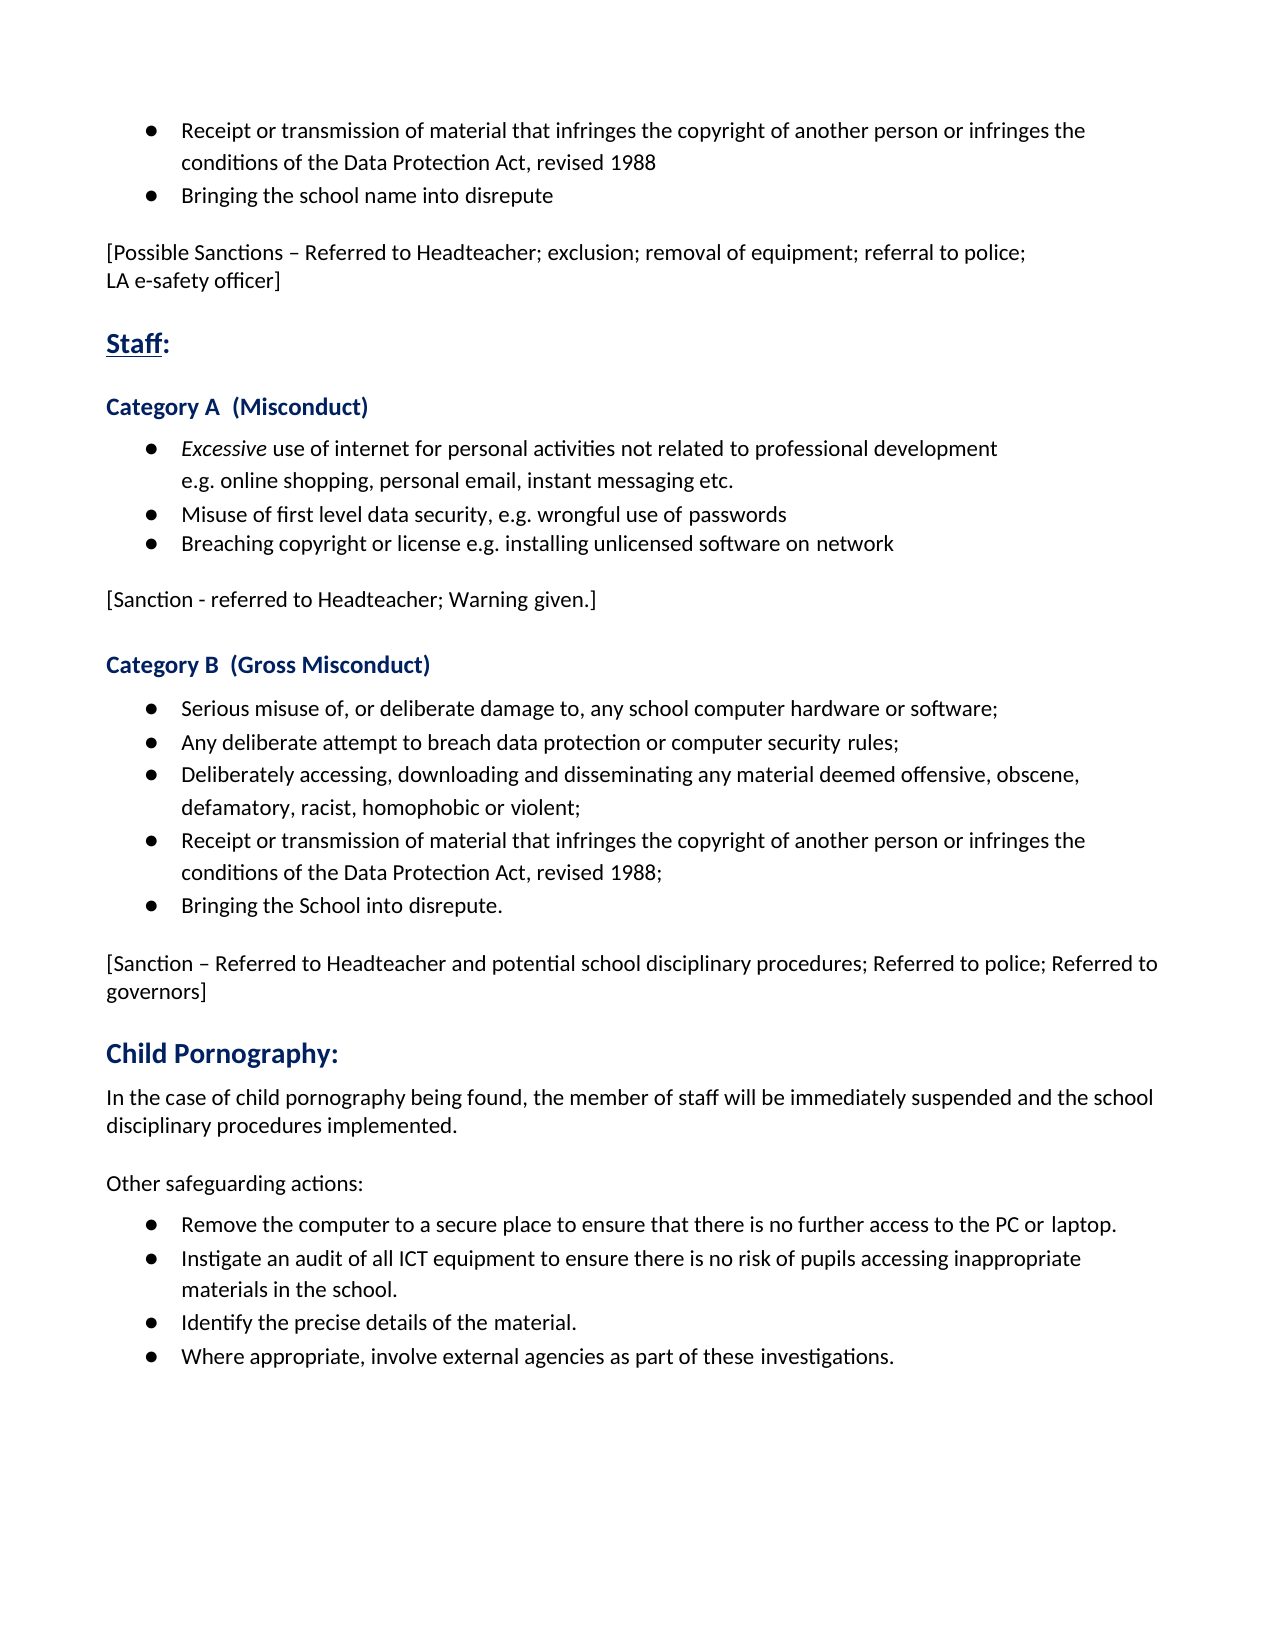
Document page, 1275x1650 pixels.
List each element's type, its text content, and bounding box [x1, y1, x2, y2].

subtitle Category A (Misconduct) [106, 391, 994, 422]
list Bringing the School into disrepute. [144, 890, 1169, 919]
list Any deliberate attempt to breach data protection or computer security rules; [144, 726, 1169, 756]
text In the case of child pornography being found, the member of staff will be immediately suspended and the school disciplinary procedures implemented. [106, 1083, 1161, 1139]
list Excessive use of internet for personal activities not related to professional development [144, 433, 1169, 463]
list Remove the computer to a secure place to ensure that there is no further access to the PC or laptop. [144, 1209, 1157, 1238]
list Serious misuse of, or deliberate damage to, any school computer hardware or software; [144, 693, 1157, 722]
list Bringing the school name into disrepute [144, 180, 1169, 209]
list Receipt or transmission of material that infringes the copyright of another person or infringes the conditions of the Data Protection Act, revised 1988; [144, 825, 1157, 886]
list Where appropriate, involve external agencies as part of these investigations. [144, 1341, 1169, 1370]
list Identify the precise details of the material. [144, 1307, 1169, 1336]
text Other safeguarding actions: [106, 1169, 994, 1197]
text Category B (Gross Misconduct) [106, 649, 1038, 680]
list Breaching copyright or license e.g. installing unlicensed software on network [144, 528, 1169, 558]
subtitle Child Pornography: [106, 1035, 994, 1071]
list Instigate an audit of all ICT equipment to ensure there is no risk of pupils accessing inappropriate materials in the school. [144, 1243, 1156, 1303]
text [Sanction - referred to Headteacher; Warning given.] [106, 586, 1038, 614]
list Deliberately accessing, downloading and disseminating any material deemed offensive, obscene, defamatory, racist, homophobic or violent; [144, 759, 1157, 821]
text LA e-safety officer] [106, 267, 1161, 294]
list Receipt or transmission of material that infringes the copyright of another person or infringes the conditions of the Data Protection Act, revised 1988 [144, 114, 1157, 176]
text [Sanction – Referred to Headteacher and potential school disciplinary procedures; Referred to police; Referred to governors] [106, 949, 1161, 1005]
list Misuse of first level data security, e.g. wrongful use of passwords [144, 499, 1169, 528]
text [Possible Sanctions – Referred to Headteacher; exclusion; removal of equipment; referral to police; [106, 238, 1161, 267]
subtitle Staff: [106, 325, 994, 361]
text e.g. online shopping, personal email, instant messaging etc. [181, 467, 994, 495]
